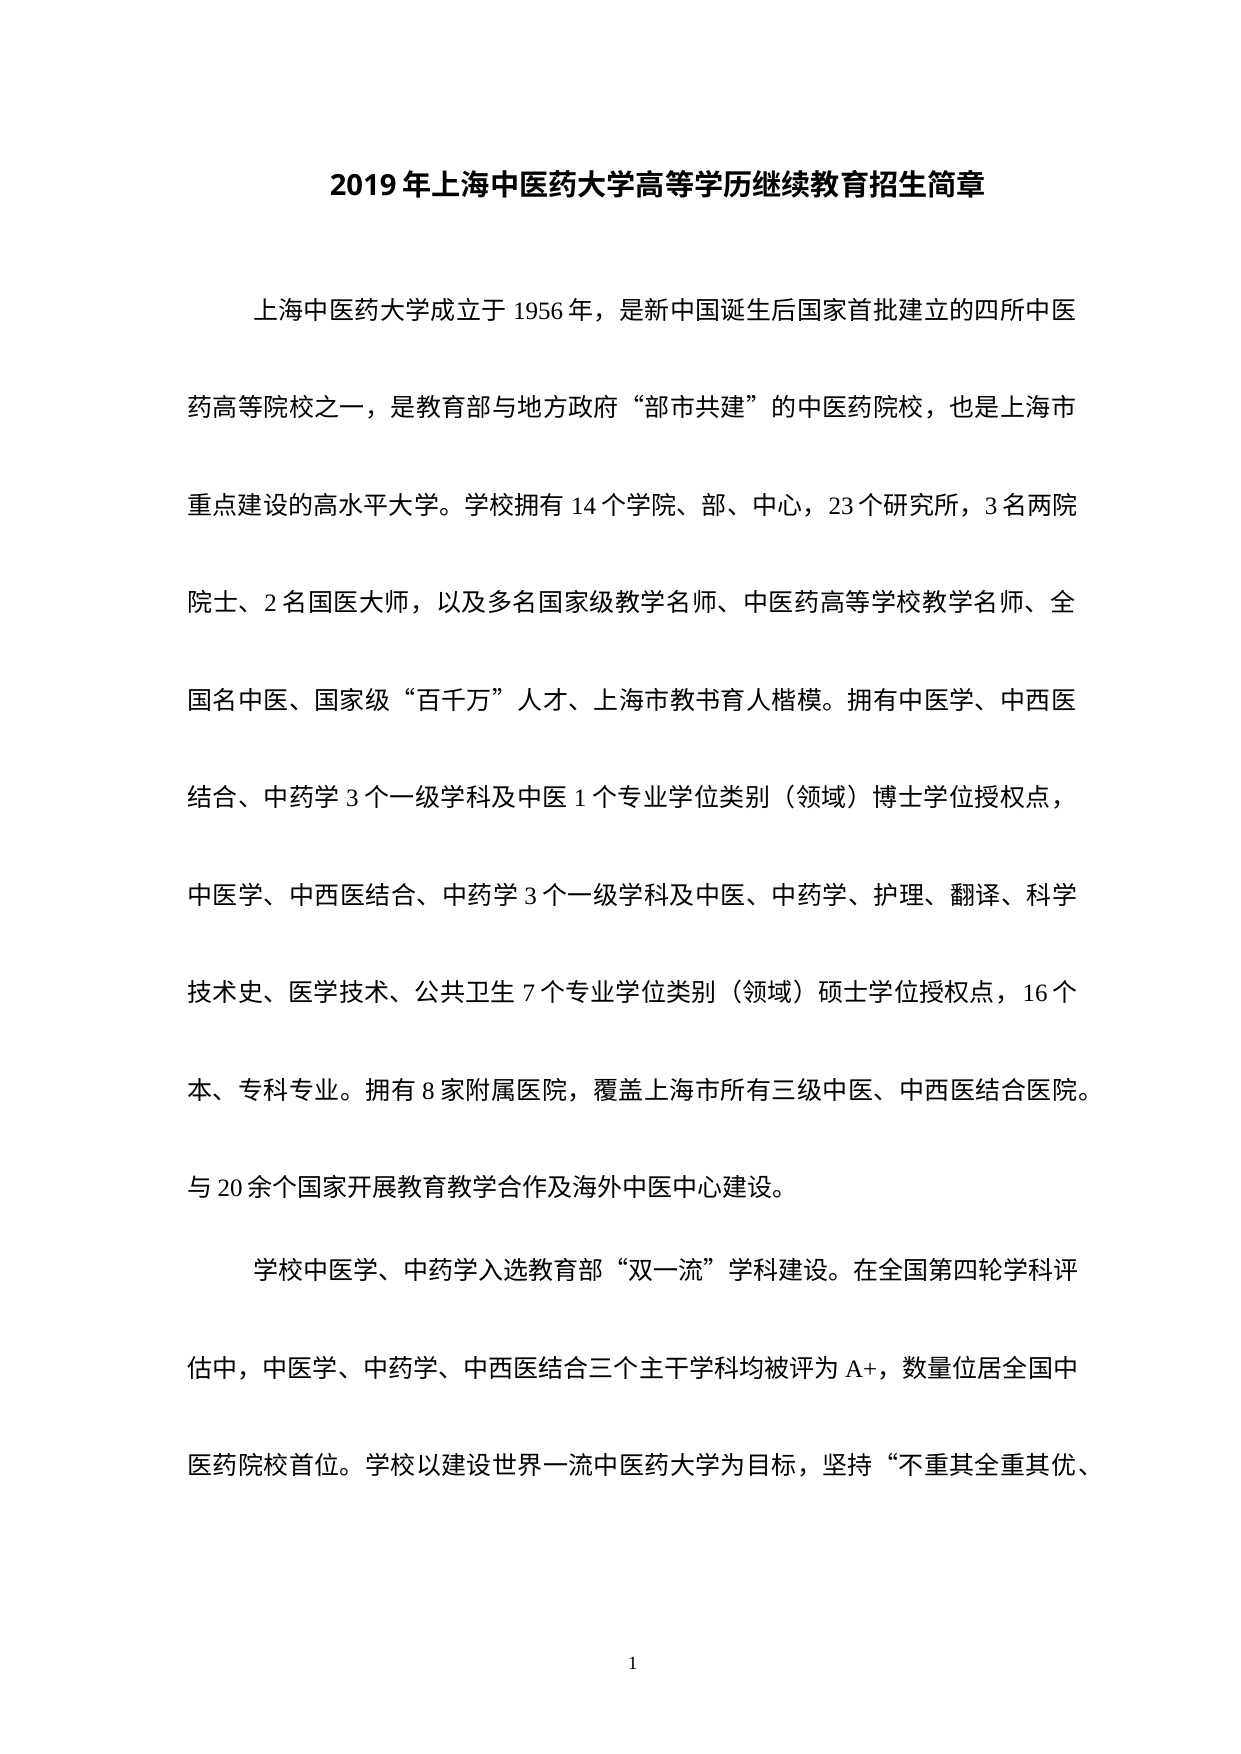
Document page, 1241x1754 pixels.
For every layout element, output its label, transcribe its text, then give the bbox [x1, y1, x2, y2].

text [187, 1236, 1078, 1496]
text 2019年上海中医药大学高等学历继续教育招生简章 [187, 162, 1078, 204]
text 上海中医药大学成立于1956年，是新中国诞生后国家首批建立的四所中医药高等院校之一，是教育部与地方政府“部市共建”的中医药院校，也是上海市重点建设的高水平大学。学校拥有14个学院、部、中心，23个研究所，3名两院院士、2名国医大师，以及多名国家级教学名师、中医药高等学校教学名师、全国名中医、国家级“百千万”人才、上海市教书育人楷模。拥有中医学、中西医结合、中药学3个一级学科及中医1个专业学位类别（领域）博士学位授权点，中医学、中西医结合、中药学3个一级学科及中医、中药学、护理、翻译、科学技术史、医学技术、公共卫生7个专业学位类别（领域）硕士学位授权点，16个本、专科专业。拥有8家附属医院，覆盖上海市所有三级中医、中西医结合医院。与20余个国家开展教育教学合作及海外中医中心建设。 [187, 276, 1078, 1218]
